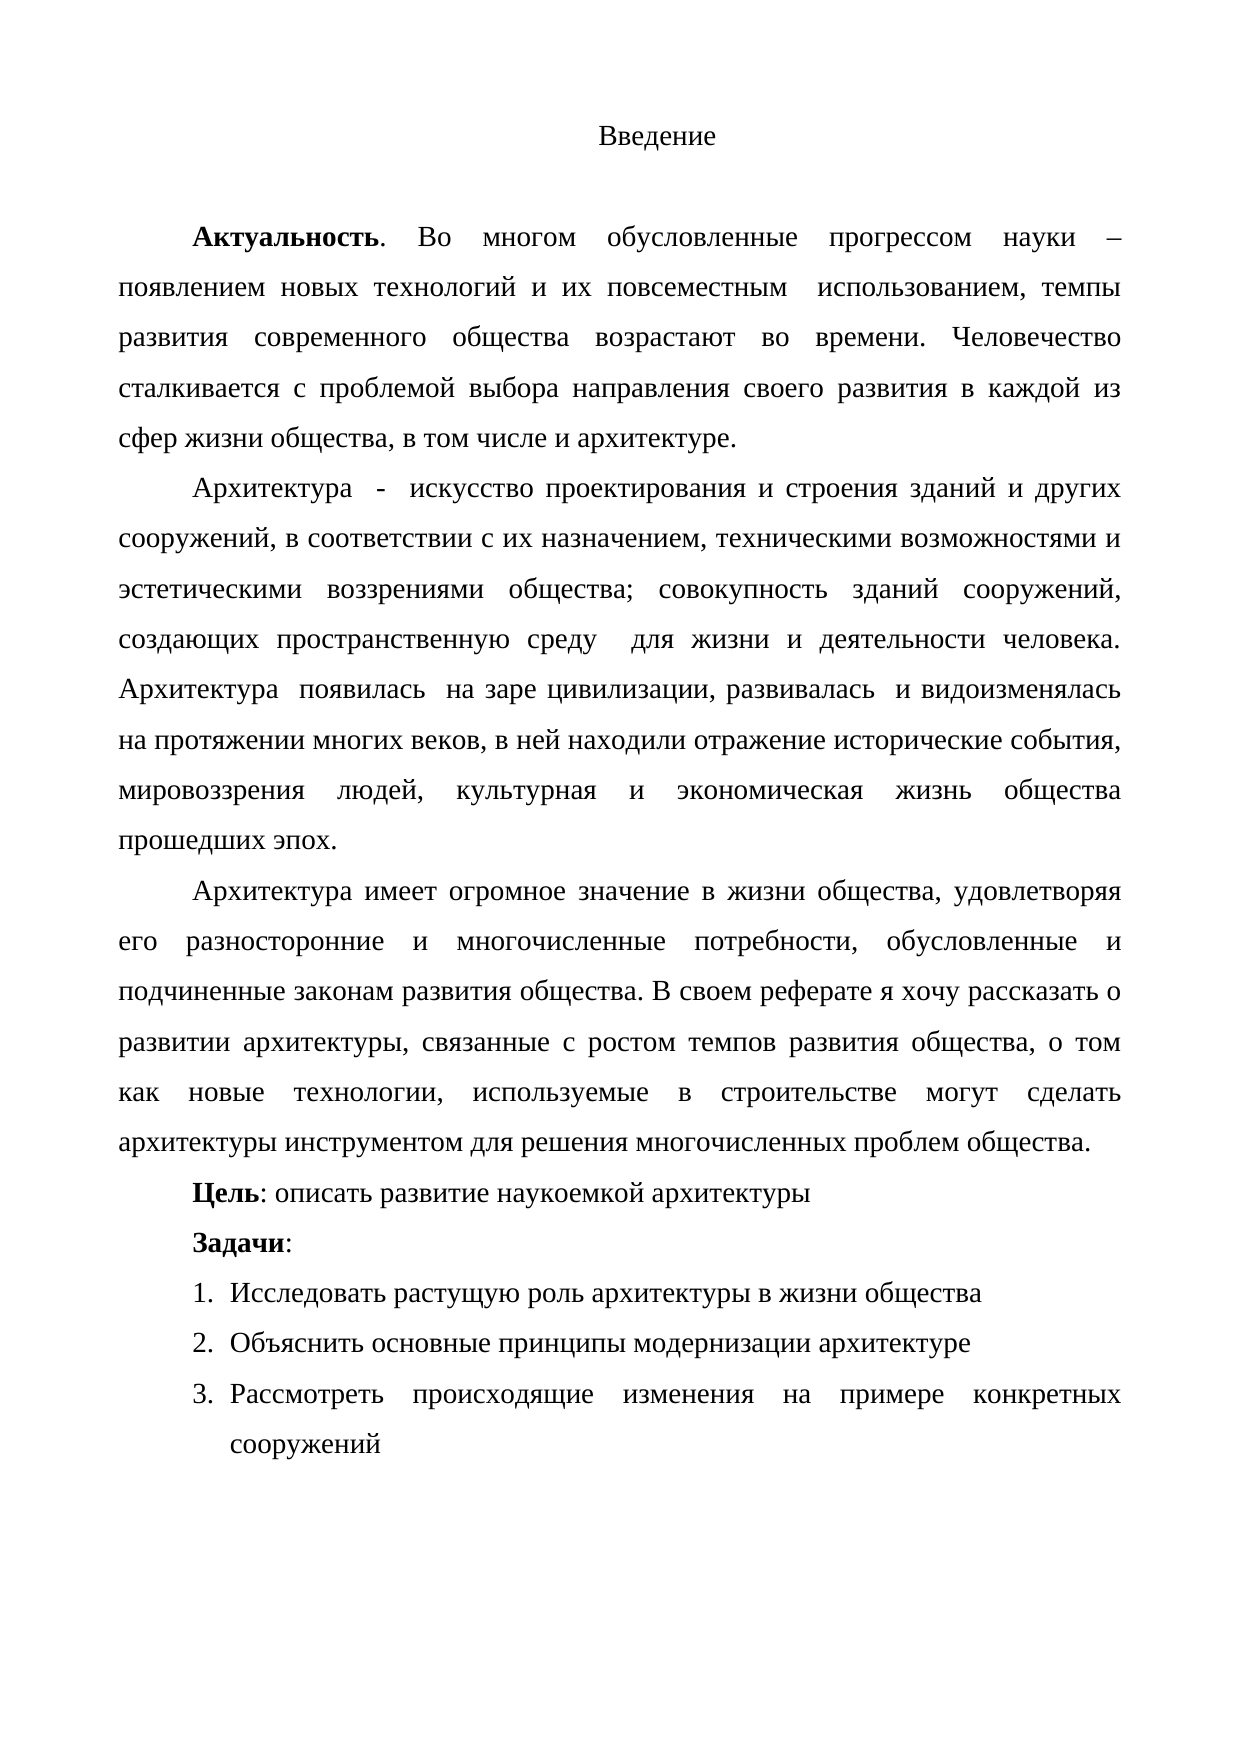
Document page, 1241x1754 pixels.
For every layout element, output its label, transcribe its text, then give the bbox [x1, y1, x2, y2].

text Введение [118, 118, 1122, 152]
list Исследовать растущую роль архитектуры в жизни общества [192, 1275, 1122, 1309]
list Объяснить основные принципы модернизации архитектуре [192, 1326, 1122, 1359]
text Актуальность. Во многом обусловленные прогрессом науки – появлением новых технологий и их повсеместным использованием, темпы развития современного общества возрастают во времени. Человечество сталкивается с проблемой выбора направления своего развития в каждой из сфер жизни общества, в том числе и архитектуре. [118, 219, 1122, 453]
text Архитектура имеет огромное значение в жизни общества, удовлетворяя его разносторонние и многочисленные потребности, обусловленные и подчиненные законам развития общества. В своем реферате я хочу рассказать о развитии архитектуры, связанные с ростом темпов развития общества, о том как новые технологии, используемые в строительстве могут сделать архитектуры инструментом для решения многочисленных проблем общества. [118, 873, 1122, 1158]
text Цель: описать развитие наукоемкой архитектуры [118, 1175, 1122, 1208]
list Рассмотреть происходящие изменения на примере конкретных сооружений [192, 1376, 1122, 1460]
text Задачи: [118, 1225, 1122, 1258]
text Архитектура - искусство проектирования и строения зданий и других сооружений, в соответствии с их назначением, техническими возможностями и эстетическими воззрениями общества; совокупность зданий сооружений, создающих пространственную среду для жизни и деятельности человека. Архитектура появилась на заре цивилизации, развивалась и видоизменялась на протяжении многих веков, в ней находили отражение исторические события, мировоззрения людей, культурная и экономическая жизнь общества прошедших эпох. [118, 470, 1122, 856]
